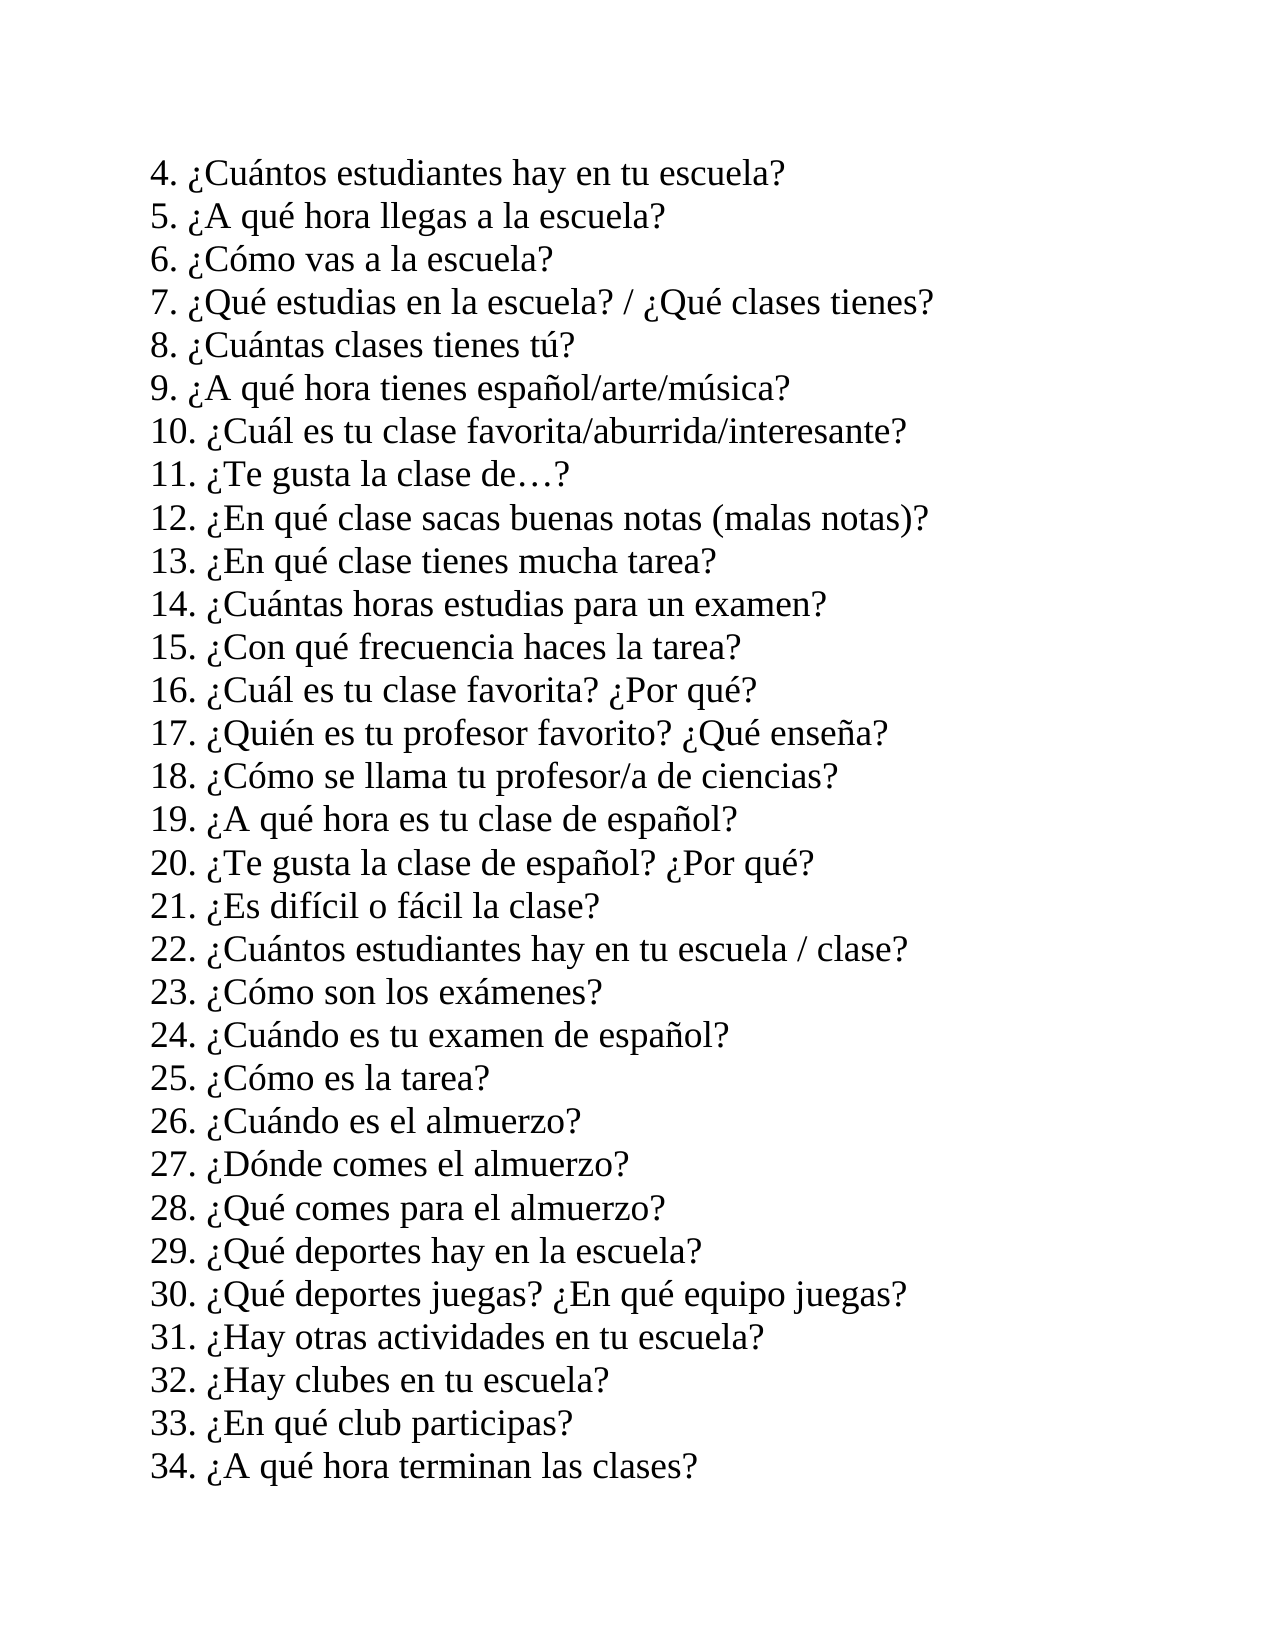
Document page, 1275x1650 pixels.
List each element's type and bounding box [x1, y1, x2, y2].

text [150, 150, 1125, 1487]
